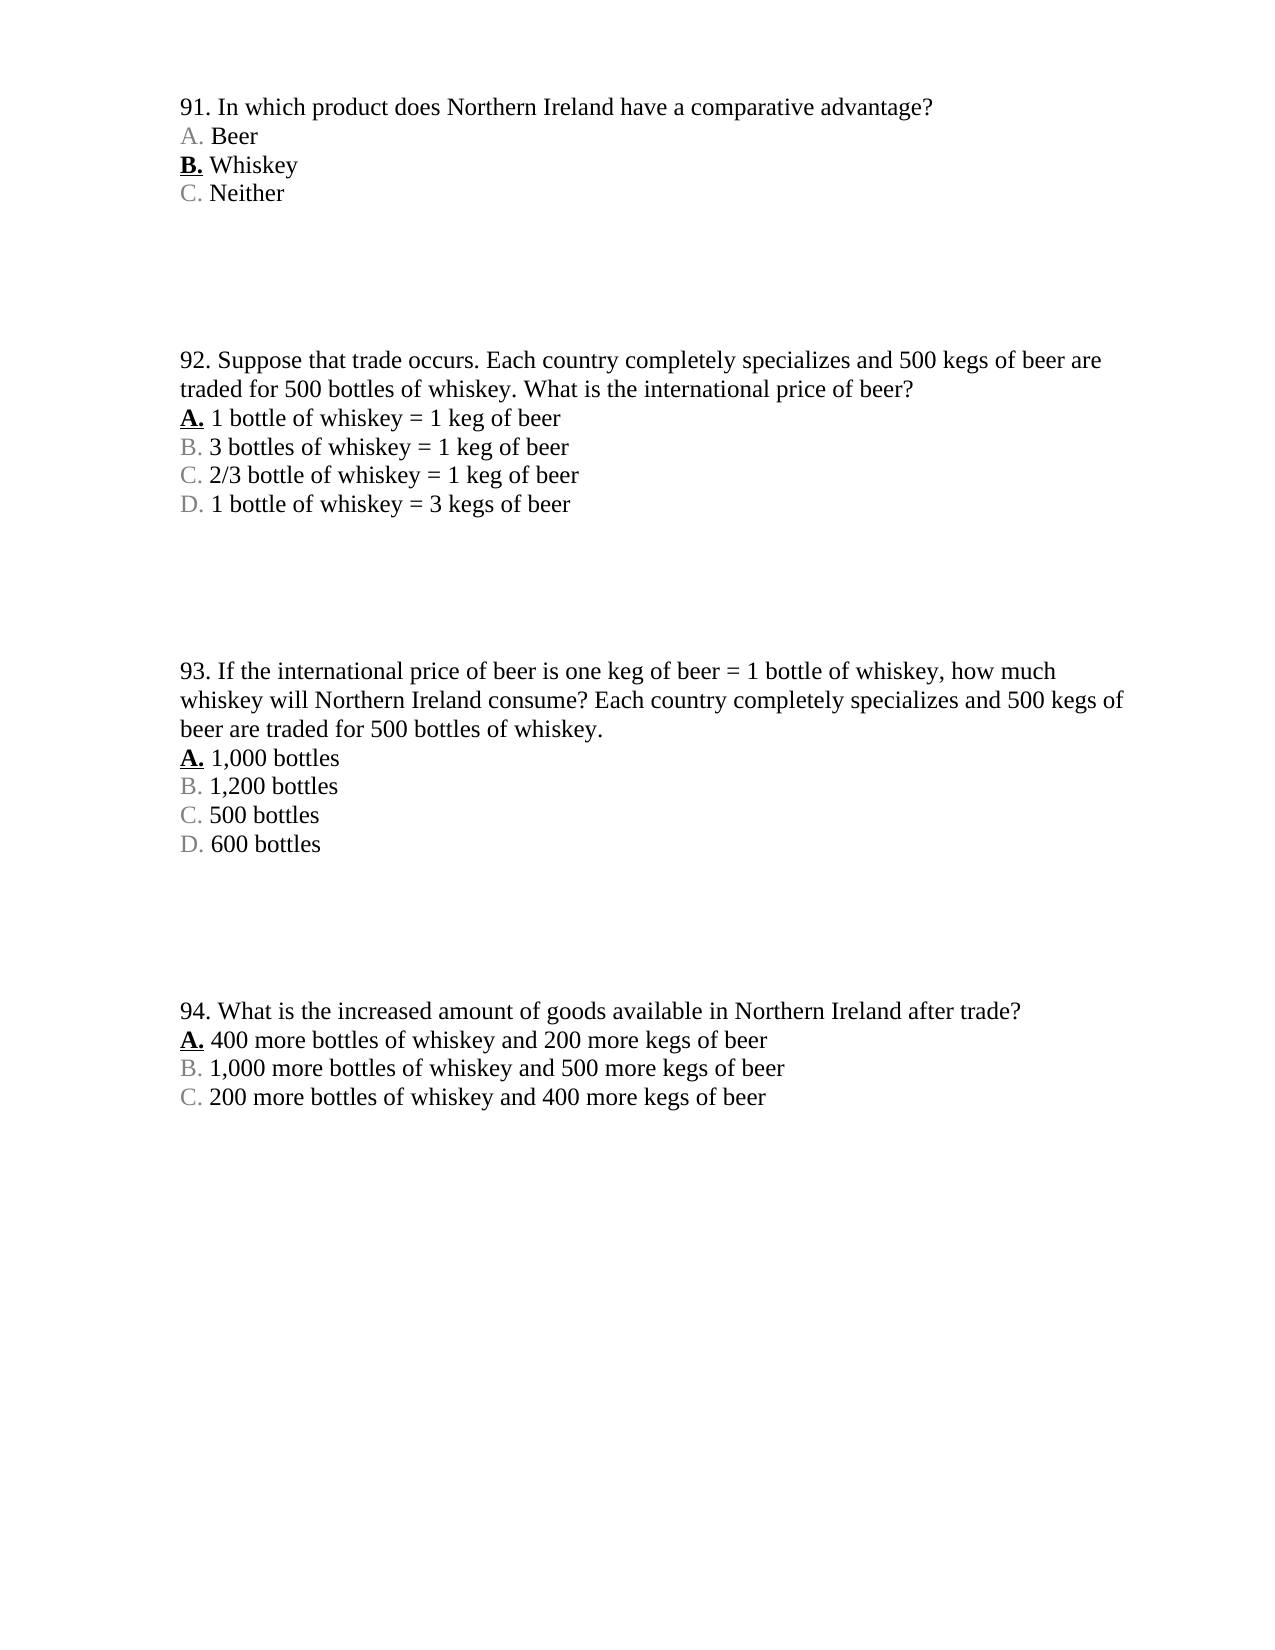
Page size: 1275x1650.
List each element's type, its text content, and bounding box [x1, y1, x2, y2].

text 94. What is the increased amount of goods available in Northern Ireland after trade? A. 400 more bottles of whiskey and 200 more kegs of beer B. 1,000 more bottles of whiskey and 500 more kegs of beer C. 200 more bottles of whiskey and 400 more kegs of beer [180, 996, 1125, 1111]
text 91. In which product does Northern Ireland have a comparative advantage? A. Beer B. Whiskey C. Neither [180, 92, 1125, 207]
text 93. If the international price of beer is one keg of beer = 1 bottle of whiskey, how much whiskey will Northern Ireland consume? Each country completely specializes and 500 kegs of beer are traded for 500 bottles of whiskey. A. 1,000 bottles B. 1,200 bottles C. 500 bottles D. 600 bottles [180, 656, 1125, 858]
text 92. Suppose that trade occurs. Each country completely specializes and 500 kegs of beer are traded for 500 bottles of whiskey. What is the international price of beer? A. 1 bottle of whiskey = 1 keg of beer B. 3 bottles of whiskey = 1 keg of beer C. 2/3 bottle of whiskey = 1 keg of beer D. 1 bottle of whiskey = 3 kegs of beer [180, 346, 1125, 518]
